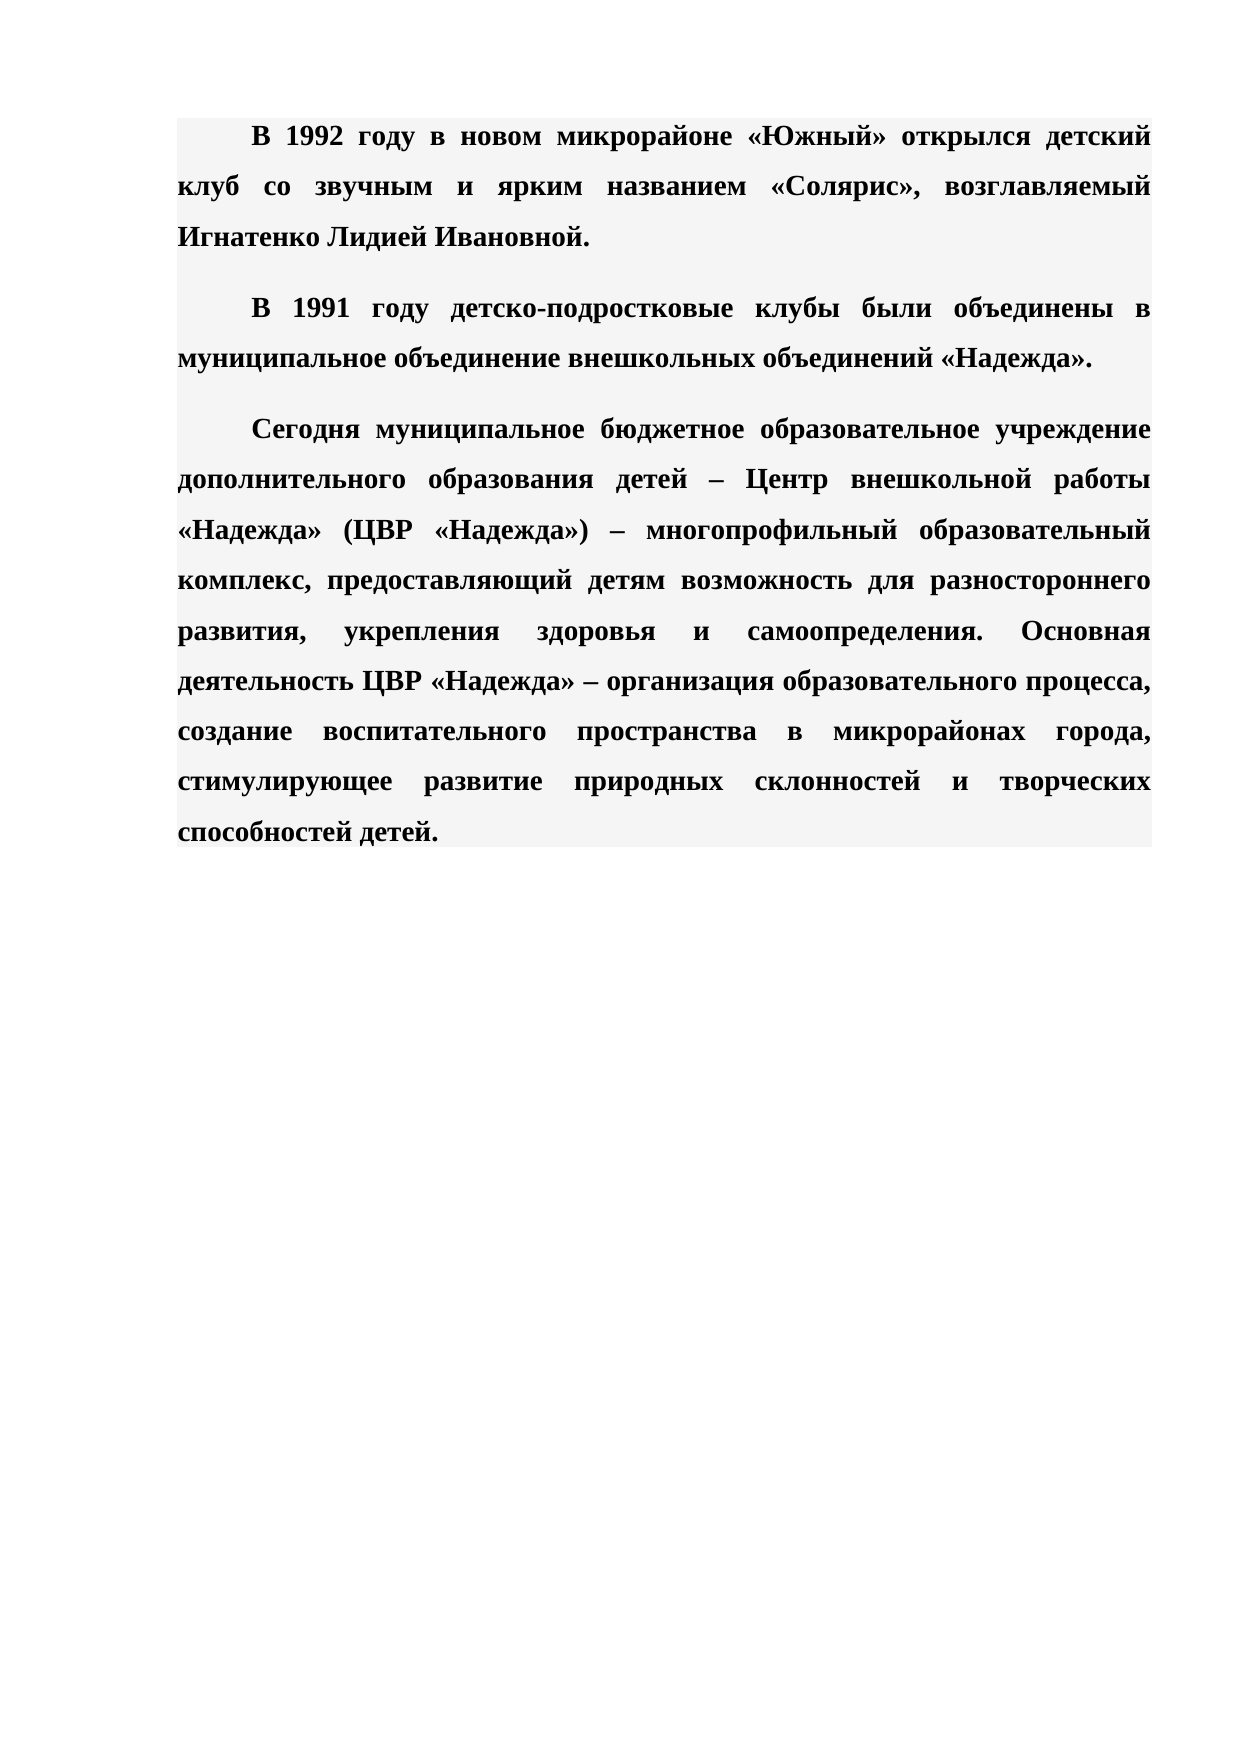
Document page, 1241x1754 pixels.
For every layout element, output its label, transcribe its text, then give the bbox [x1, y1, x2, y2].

text В 1991 году детско-подростковые клубы были объединены в муниципальное объединение внешкольных объединений «Надежда». [177, 290, 1152, 374]
text В 1992 году в новом микрорайоне «Южный» открылся детский клуб со звучным и ярким названием «Солярис», возглавляемый Игнатенко Лидией Ивановной. [177, 118, 1152, 252]
text Сегодня муниципальное бюджетное образовательное учреждение дополнительного образования детей – Центр внешкольной работы «Надежда» (ЦВР «Надежда») – многопрофильный образовательный комплекс, предоставляющий детям возможность для разностороннего развития, укрепления здоровья и самоопределения. Основная деятельность ЦВР «Надежда» – организация образовательного процесса, создание воспитательного пространства в микрорайонах города, стимулирующее развитие природных склонностей и творческих способностей детей. [177, 411, 1152, 847]
